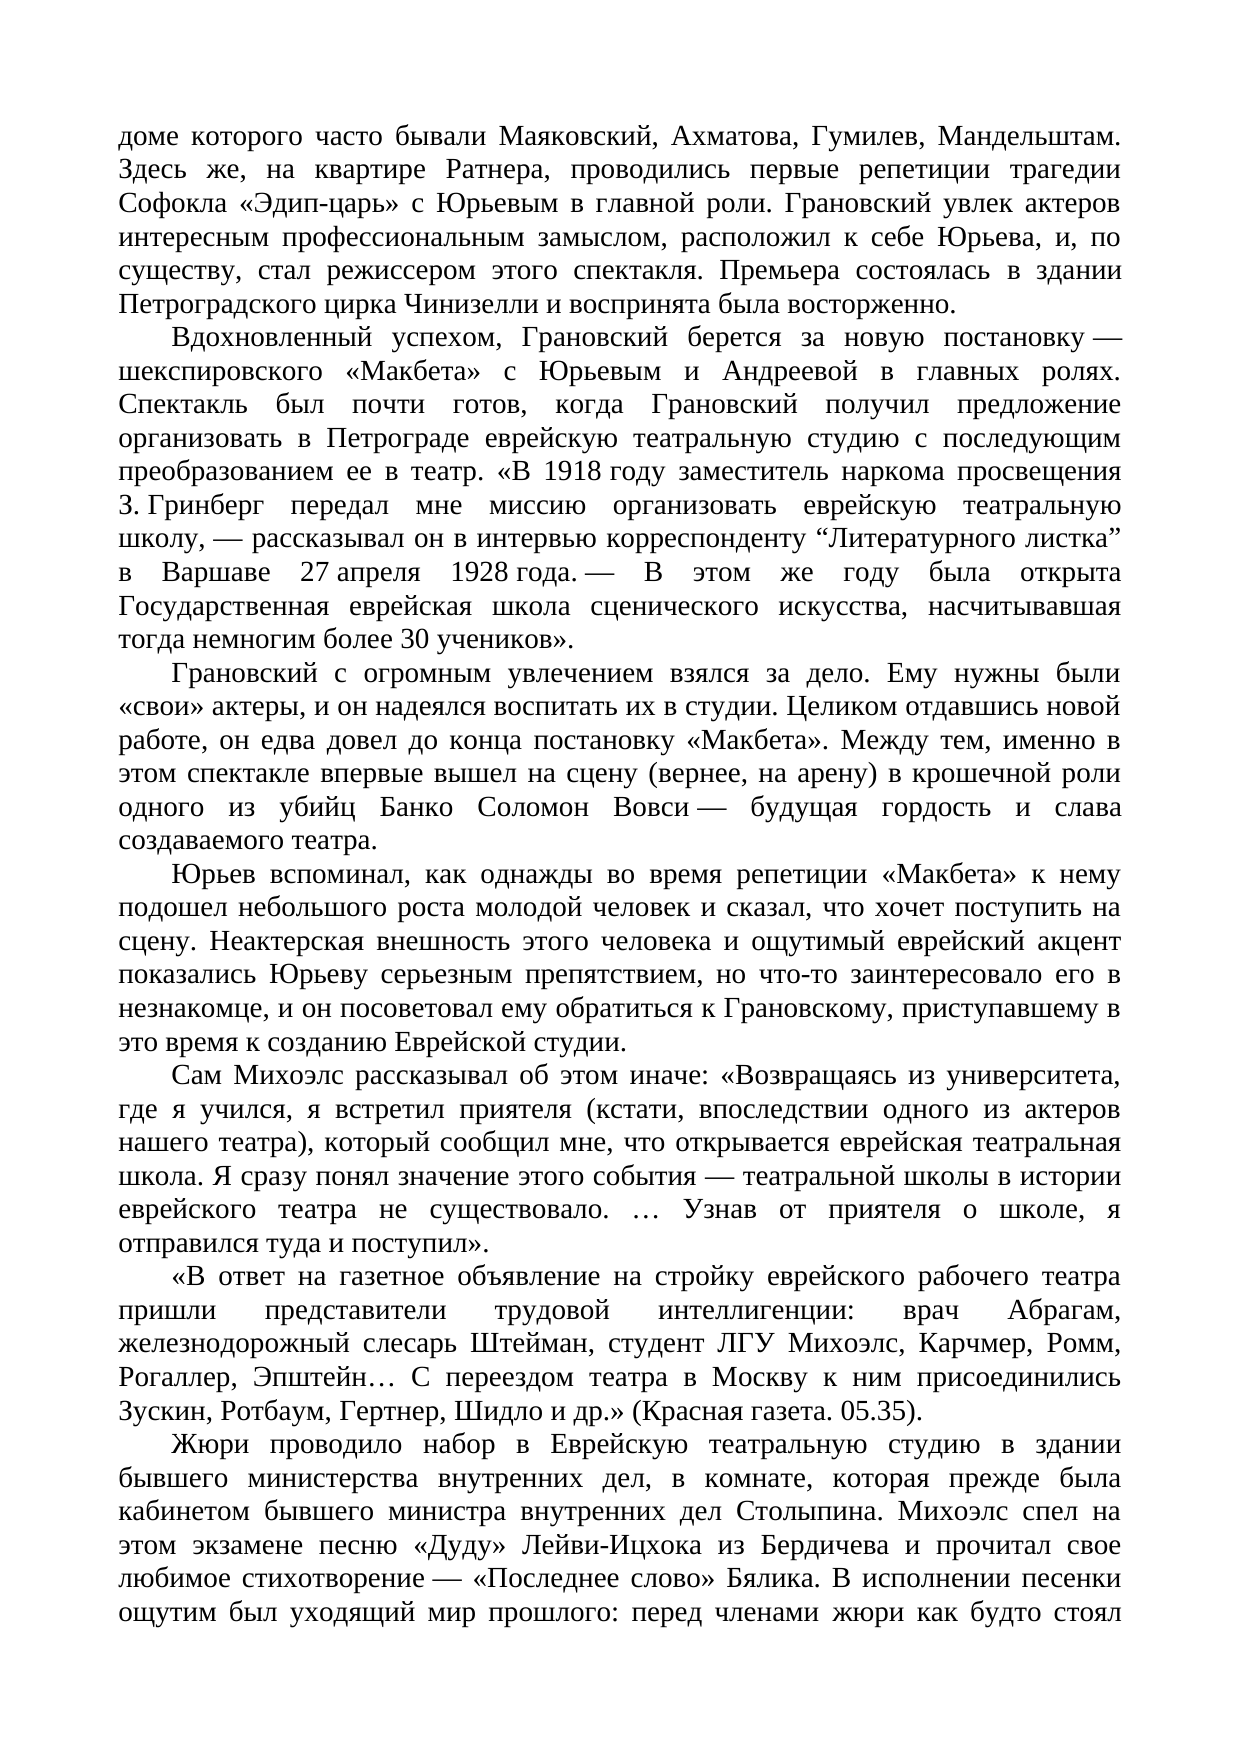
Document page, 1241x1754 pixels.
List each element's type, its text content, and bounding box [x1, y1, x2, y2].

text «В ответ на газетное объявление на стройку еврейского рабочего театра пришли представители трудовой интеллигенции: врач Абрагам, железнодорожный слесарь Штейман, студент ЛГУ Михоэлс, Карчмер, Ромм, Рогаллер, Эпштейн… С переездом театра в Москву к ним присоединились Зускин, Ротбаум, Гертнер, Шидло и др.» (Красная газета. 05.35). [118, 1258, 1122, 1426]
text Вдохновленный успехом, Грановский берется за новую постановку — шекспировского «Макбета» с Юрьевым и Андреевой в главных ролях. Спектакль был почти готов, когда Грановский получил предложение организовать в Петрограде еврейскую театральную студию с последующим преобразованием ее в театр. «В 1918 году заместитель наркома просвещения З. Гринберг передал мне миссию организовать еврейскую театральную школу, — рассказывал он в интервью корреспонденту “Литературного листка” в Варшаве 27 апреля 1928 года. — В этом же году была открыта Государственная еврейская школа сценического искусства, насчитывавшая тогда немногим более 30 учеников». [118, 319, 1122, 655]
text Сам Михоэлс рассказывал об этом иначе: «Возвращаясь из университета, где я учился, я встретил приятеля (кстати, впоследствии одного из актеров нашего театра), который сообщил мне, что открывается еврейская театральная школа. Я сразу понял значение этого события — театральной школы в истории еврейского театра не существовало. … Узнав от приятеля о школе, я отправился туда и поступил». [118, 1057, 1122, 1258]
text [118, 1426, 1122, 1627]
text Юрьев вспоминал, как однажды во время репетиции «Макбета» к нему подошел небольшого роста молодой человек и сказал, что хочет поступить на сцену. Неактерская внешность этого человека и ощутимый еврейский акцент показались Юрьеву серьезным препятствием, но что-то заинтересовало его в незнакомце, и он посоветовал ему обратиться к Грановскому, приступавшему в это время к созданию Еврейской студии. [118, 856, 1122, 1057]
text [118, 118, 1122, 319]
text Грановский с огромным увлечением взялся за дело. Ему нужны были «свои» актеры, и он надеялся воспитать их в студии. Целиком отдавшись новой работе, он едва довел до конца постановку «Макбета». Между тем, именно в этом спектакле впервые вышел на сцену (вернее, на арену) в крошечной роли одного из убийц Банко Соломон Вовси — будущая гордость и слава создаваемого театра. [118, 655, 1122, 856]
